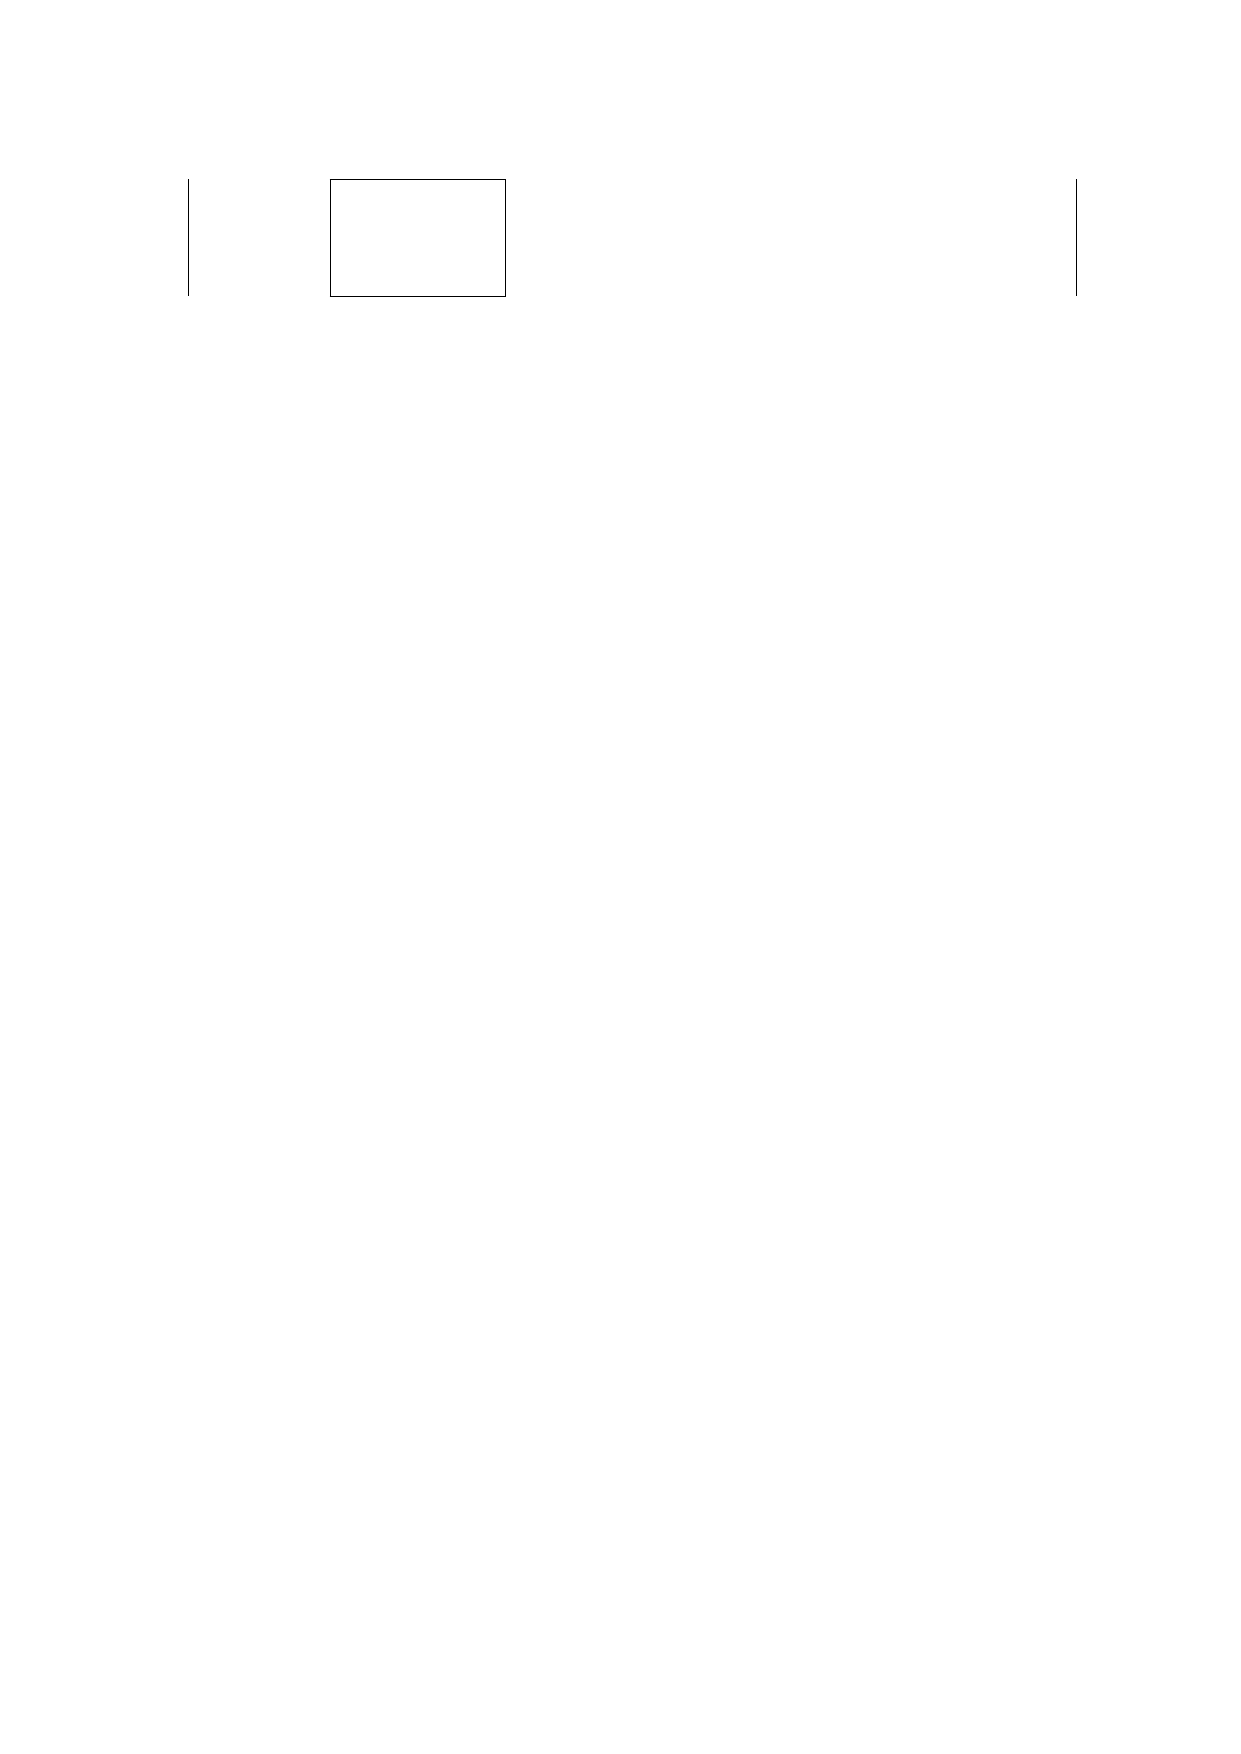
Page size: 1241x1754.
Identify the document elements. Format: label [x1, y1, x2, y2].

table_cell [331, 180, 505, 296]
